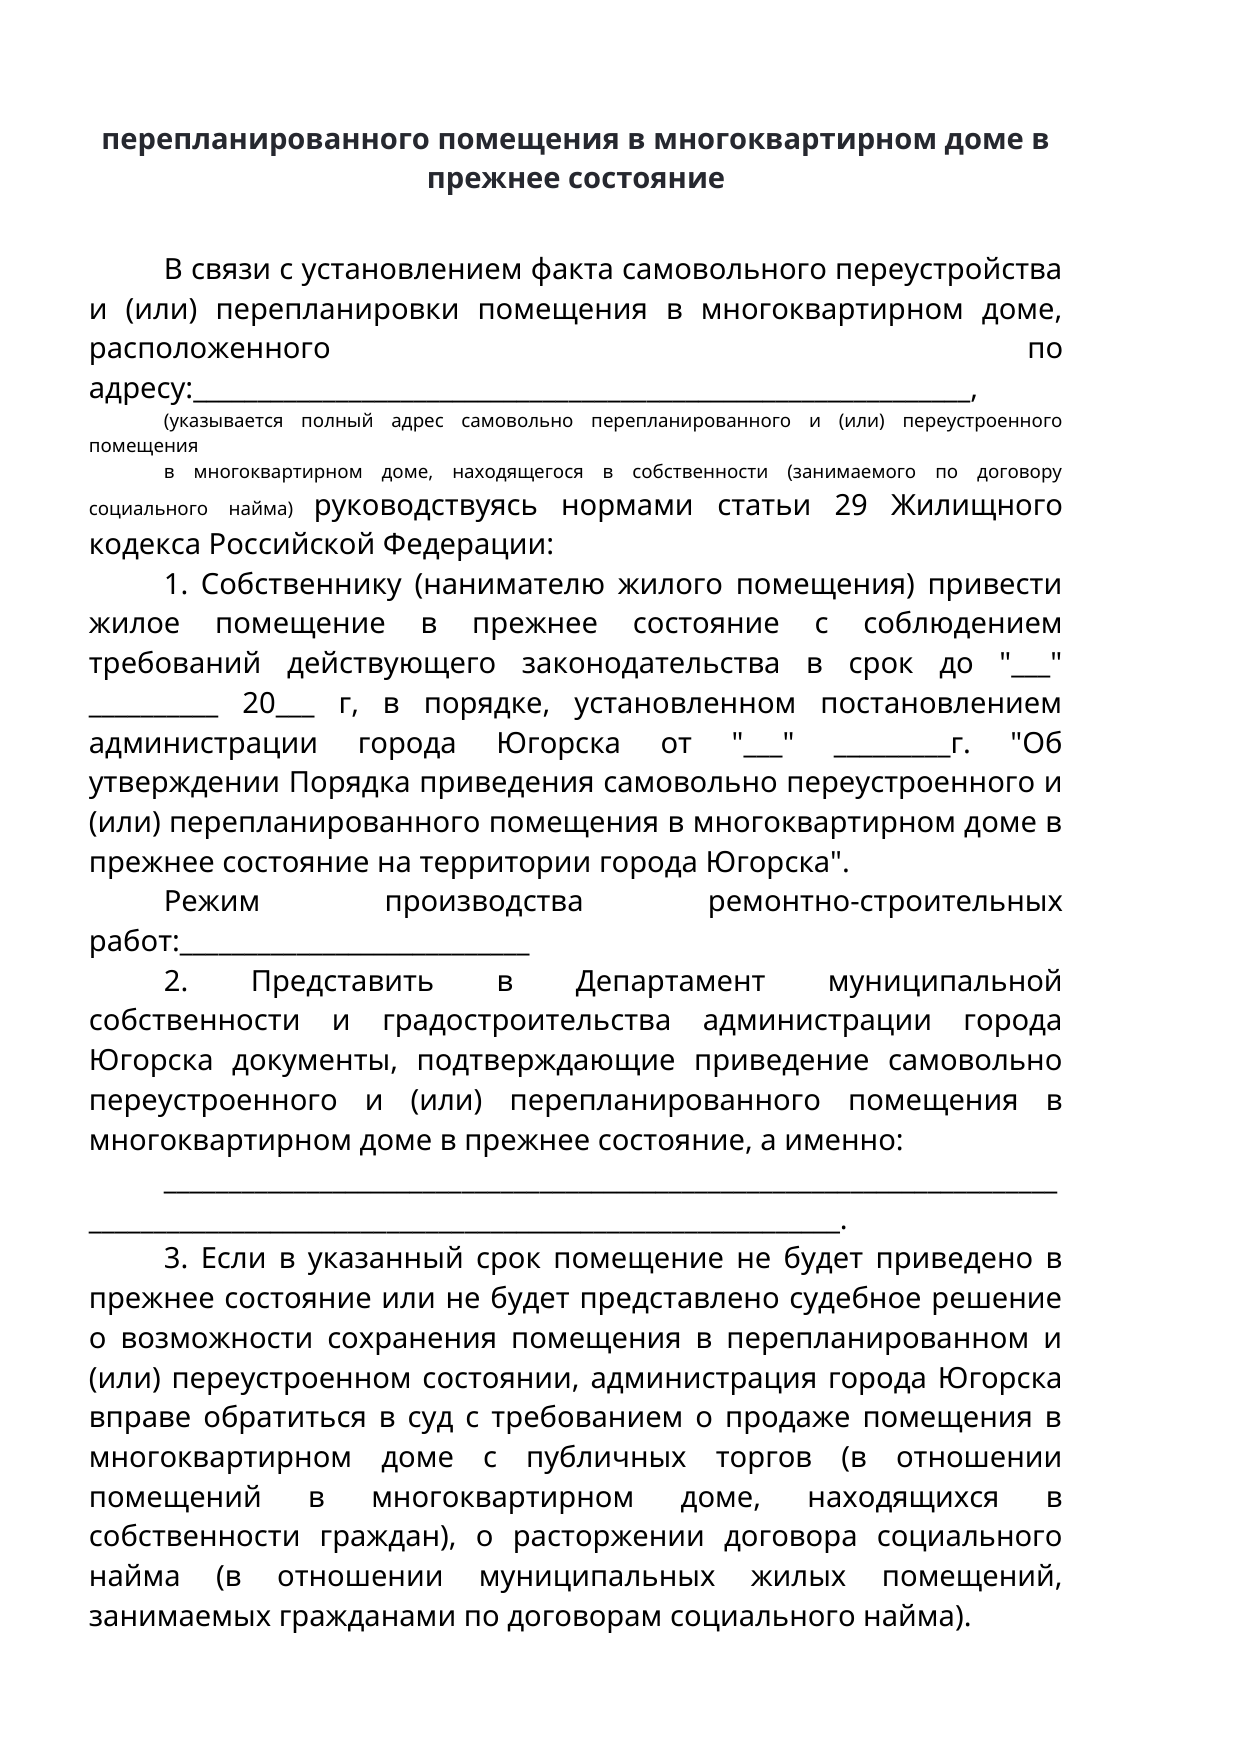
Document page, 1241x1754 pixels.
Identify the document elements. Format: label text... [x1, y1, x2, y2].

text (указывается полный адрес самовольно перепланированного и (или) переустроенного помещения [89, 407, 1063, 458]
text 1. Собственнику (нанимателю жилого помещения) привести жилое помещение в прежнее состояние с соблюдением требований действующего законодательства в срок до "___" __________ 20___ г, в порядке, установленном постановлением администрации города Югорска от "___" _________г. "Об утверждении Порядка приведения самовольно переустроенного и (или) перепланированного помещения в многоквартирном доме в прежнее состояние на территории города Югорска". [89, 563, 1063, 881]
text Режим производства ремонтно-строительных работ:___________________________ [89, 881, 1063, 960]
text в многоквартирном доме, находящегося в собственности (занимаемого по договору социального найма) руководствуясь нормами статьи 29 Жилищного кодекса Российской Федерации: [89, 458, 1063, 563]
text _______________________________________________________________________________________________________________________________. [89, 1158, 1063, 1238]
text 2. Представить в Департамент муниципальной собственности и градостроительства администрации города Югорска документы, подтверждающие приведение самовольно переустроенного и (или) перепланированного помещения в многоквартирном доме в прежнее состояние, а именно: [89, 960, 1063, 1158]
text 3. Если в указанный срок помещение не будет приведено в прежнее состояние или не будет представлено судебное решение о возможности сохранения помещения в перепланированном и (или) переустроенном состоянии, администрация города Югорска вправе обратиться в суд с требованием о продаже помещения в многоквартирном доме с публичных торгов (в отношении помещений в многоквартирном доме, находящихся в собственности граждан), о расторжении договора социального найма (в отношении муниципальных жилых помещений, занимаемых гражданами по договорам социального найма). [89, 1238, 1063, 1635]
text ПРЕДУПРЕЖДЕНИЕ о приведении самовольно переустроенного и (или) перепланированного помещения в многоквартирном доме в прежнее состояние [89, 118, 1063, 197]
text В связи с установлением факта самовольного переустройства и (или) перепланировки помещения в многоквартирном доме, расположенного по адресу:____________________________________________________________, [89, 248, 1063, 407]
